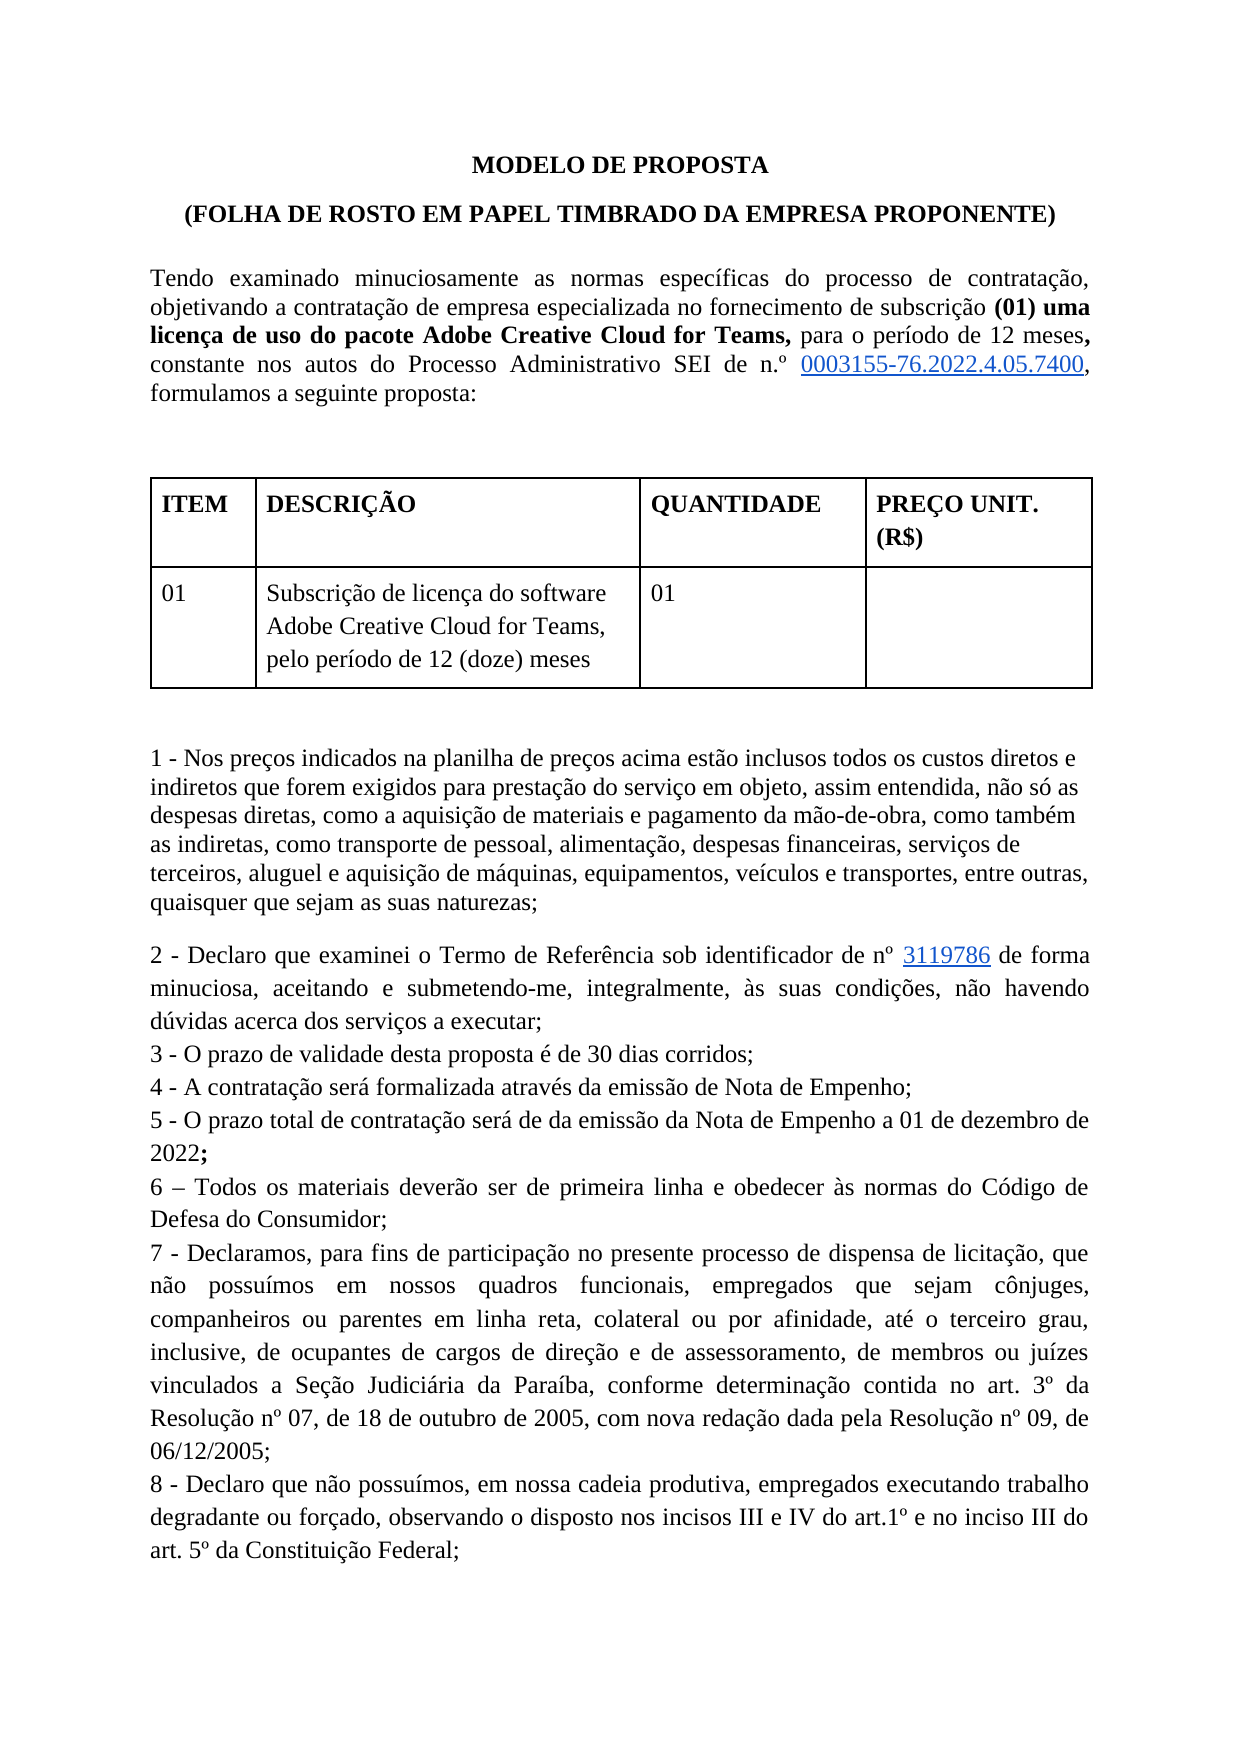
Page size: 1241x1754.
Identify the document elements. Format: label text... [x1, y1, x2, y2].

table_header ITEM [152, 479, 255, 566]
table_cell 01 [152, 568, 255, 687]
table_cell 01 [641, 568, 865, 687]
table_cell [867, 568, 1091, 687]
text Tendo examinado minuciosamente as normas específicas do processo de contratação, objetivando a contratação de empresa especializada no fornecimento de subscrição (01) uma licença de uso do pacote Adobe Creative Cloud for Teams, para o período de 12 meses, constante nos autos do Processo Administrativo SEI de n.º 0003155-76.2022.4.05.7400, formulamos a seguinte proposta: [150, 263, 1090, 407]
text (FOLHA DE ROSTO EM PAPEL TIMBRADO DA EMPRESA PROPONENTE) [156, 199, 1084, 228]
text 3 - O prazo de validade desta proposta é de 30 dias corridos; [150, 1039, 1090, 1068]
table_cell Subscrição de licença do software Adobe Creative Cloud for Teams, pelo período de 12 (doze) meses [257, 568, 639, 687]
text 4 - A contratação será formalizada através da emissão de Nota de Empenho; [150, 1072, 1090, 1101]
text 6 – Todos os materiais deverão ser de primeira linha e obedecer às normas do Código de Defesa do Consumidor; [150, 1172, 1090, 1233]
table_header DESCRIÇÃO [257, 479, 639, 566]
table_header QUANTIDADE [641, 479, 865, 566]
text 1 - Nos preços indicados na planilha de preços acima estão inclusos todos os custos diretos e indiretos que forem exigidos para prestação do serviço em objeto, assim entendida, não só as despesas diretas, como a aquisição de materiais e pagamento da mão-de-obra, como também as indiretas, como transporte de pessoal, alimentação, despesas financeiras, serviços de terceiros, aluguel e aquisição de máquinas, equipamentos, veículos e transportes, entre outras, quaisquer que sejam as suas naturezas; [150, 743, 1090, 915]
text 5 - O prazo total de contratação será de da emissão da Nota de Empenho a 01 de dezembro de 2022; [150, 1106, 1090, 1167]
text 2 - Declaro que examinei o Termo de Referência sob identificador de nº 3119786 de forma minuciosa, aceitando e submetendo-me, integralmente, às suas condições, não havendo dúvidas acerca dos serviços a executar; [150, 940, 1090, 1035]
text MODELO DE PROPOSTA [150, 150, 1090, 179]
text 7 - Declaramos, para fins de participação no presente processo de dispensa de licitação, que não possuímos em nossos quadros funcionais, empregados que sejam cônjuges, companheiros ou parentes em linha reta, colateral ou por afinidade, até o terceiro grau, inclusive, de ocupantes de cargos de direção e de assessoramento, de membros ou juízes vinculados a Seção Judiciária da Paraíba, conforme determinação contida no art. 3º da Resolução nº 07, de 18 de outubro de 2005, com nova redação dada pela Resolução nº 09, de 06/12/2005; [150, 1238, 1090, 1464]
text 8 - Declaro que não possuímos, em nossa cadeia produtiva, empregados executando trabalho degradante ou forçado, observando o disposto nos incisos III e IV do art.1º e no inciso III do art. 5º da Constituição Federal; [150, 1469, 1090, 1563]
table_header PREÇO UNIT. (R$) [867, 479, 1091, 566]
